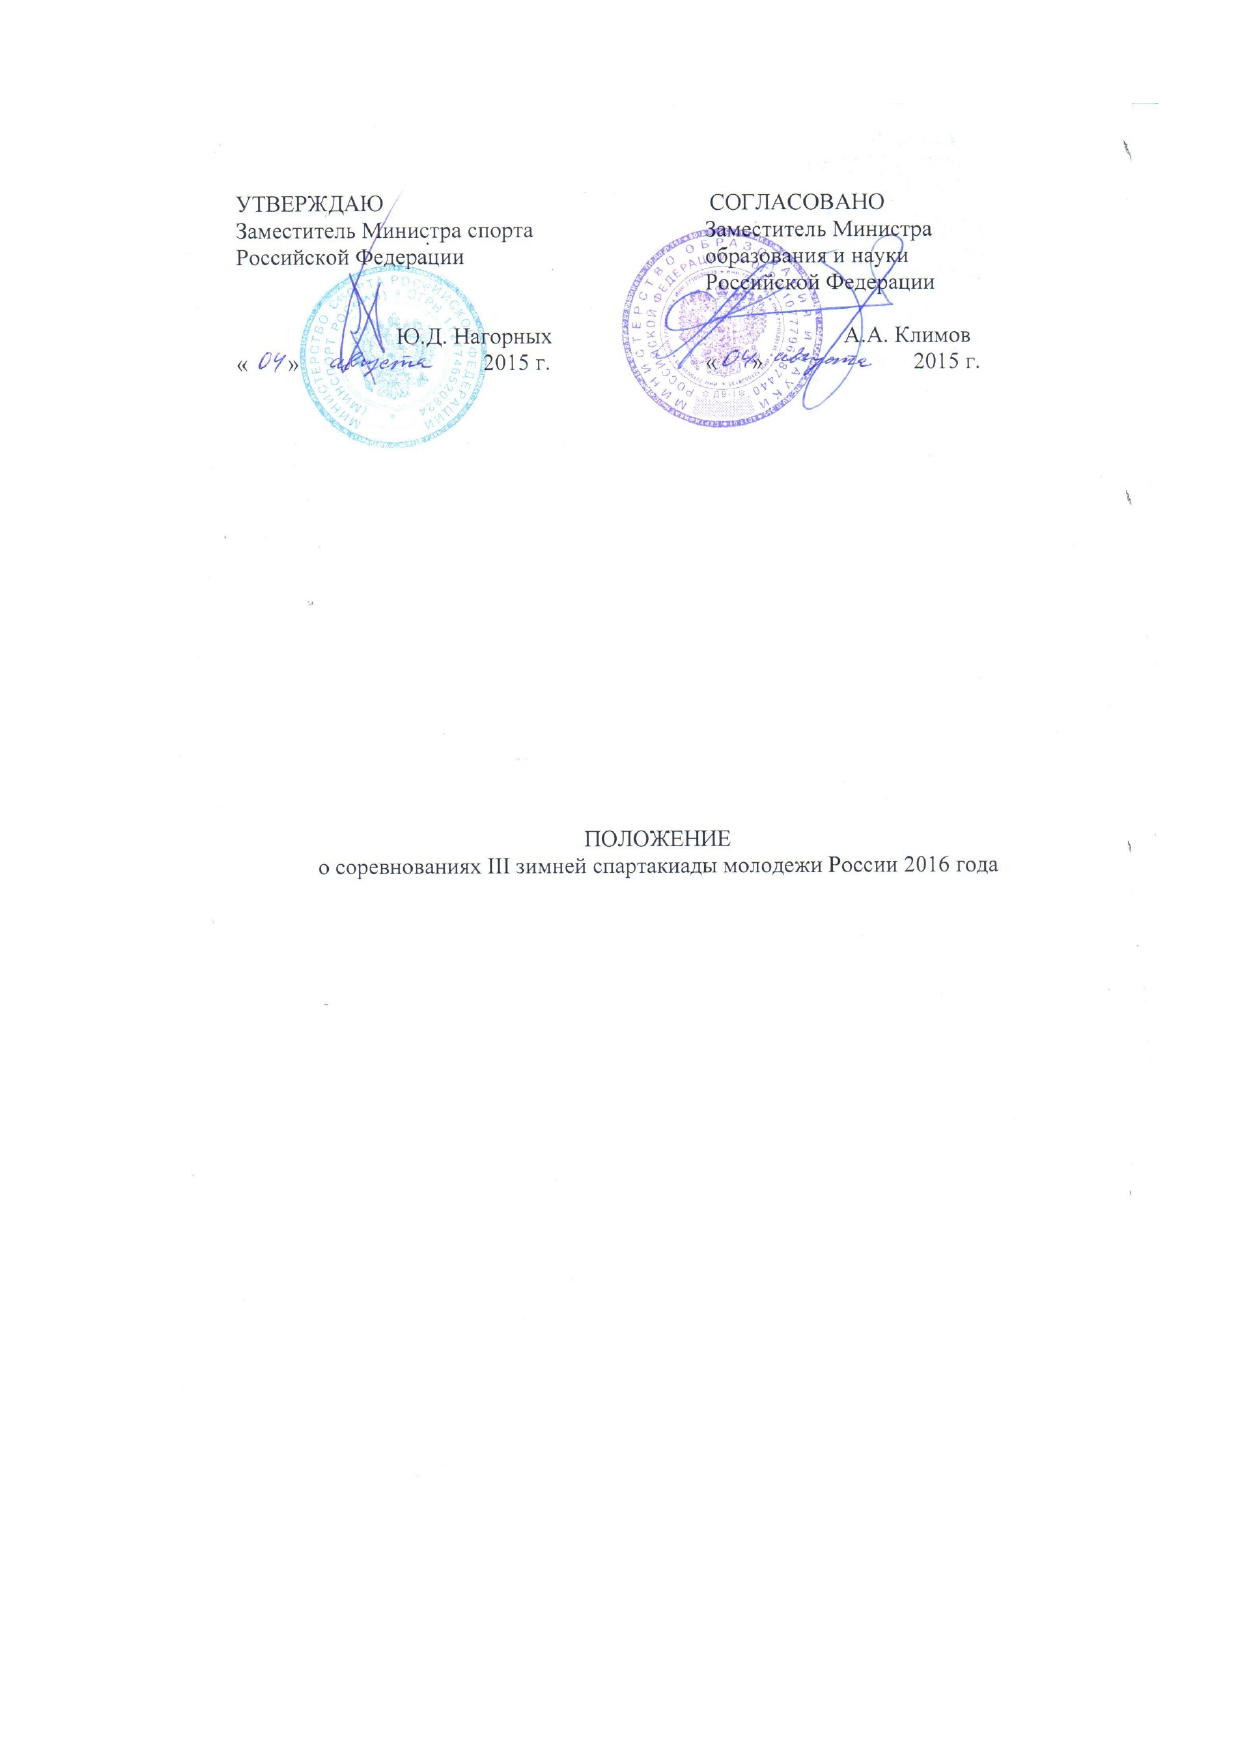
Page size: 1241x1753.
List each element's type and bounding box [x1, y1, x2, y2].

picture [159, 103, 1167, 1488]
